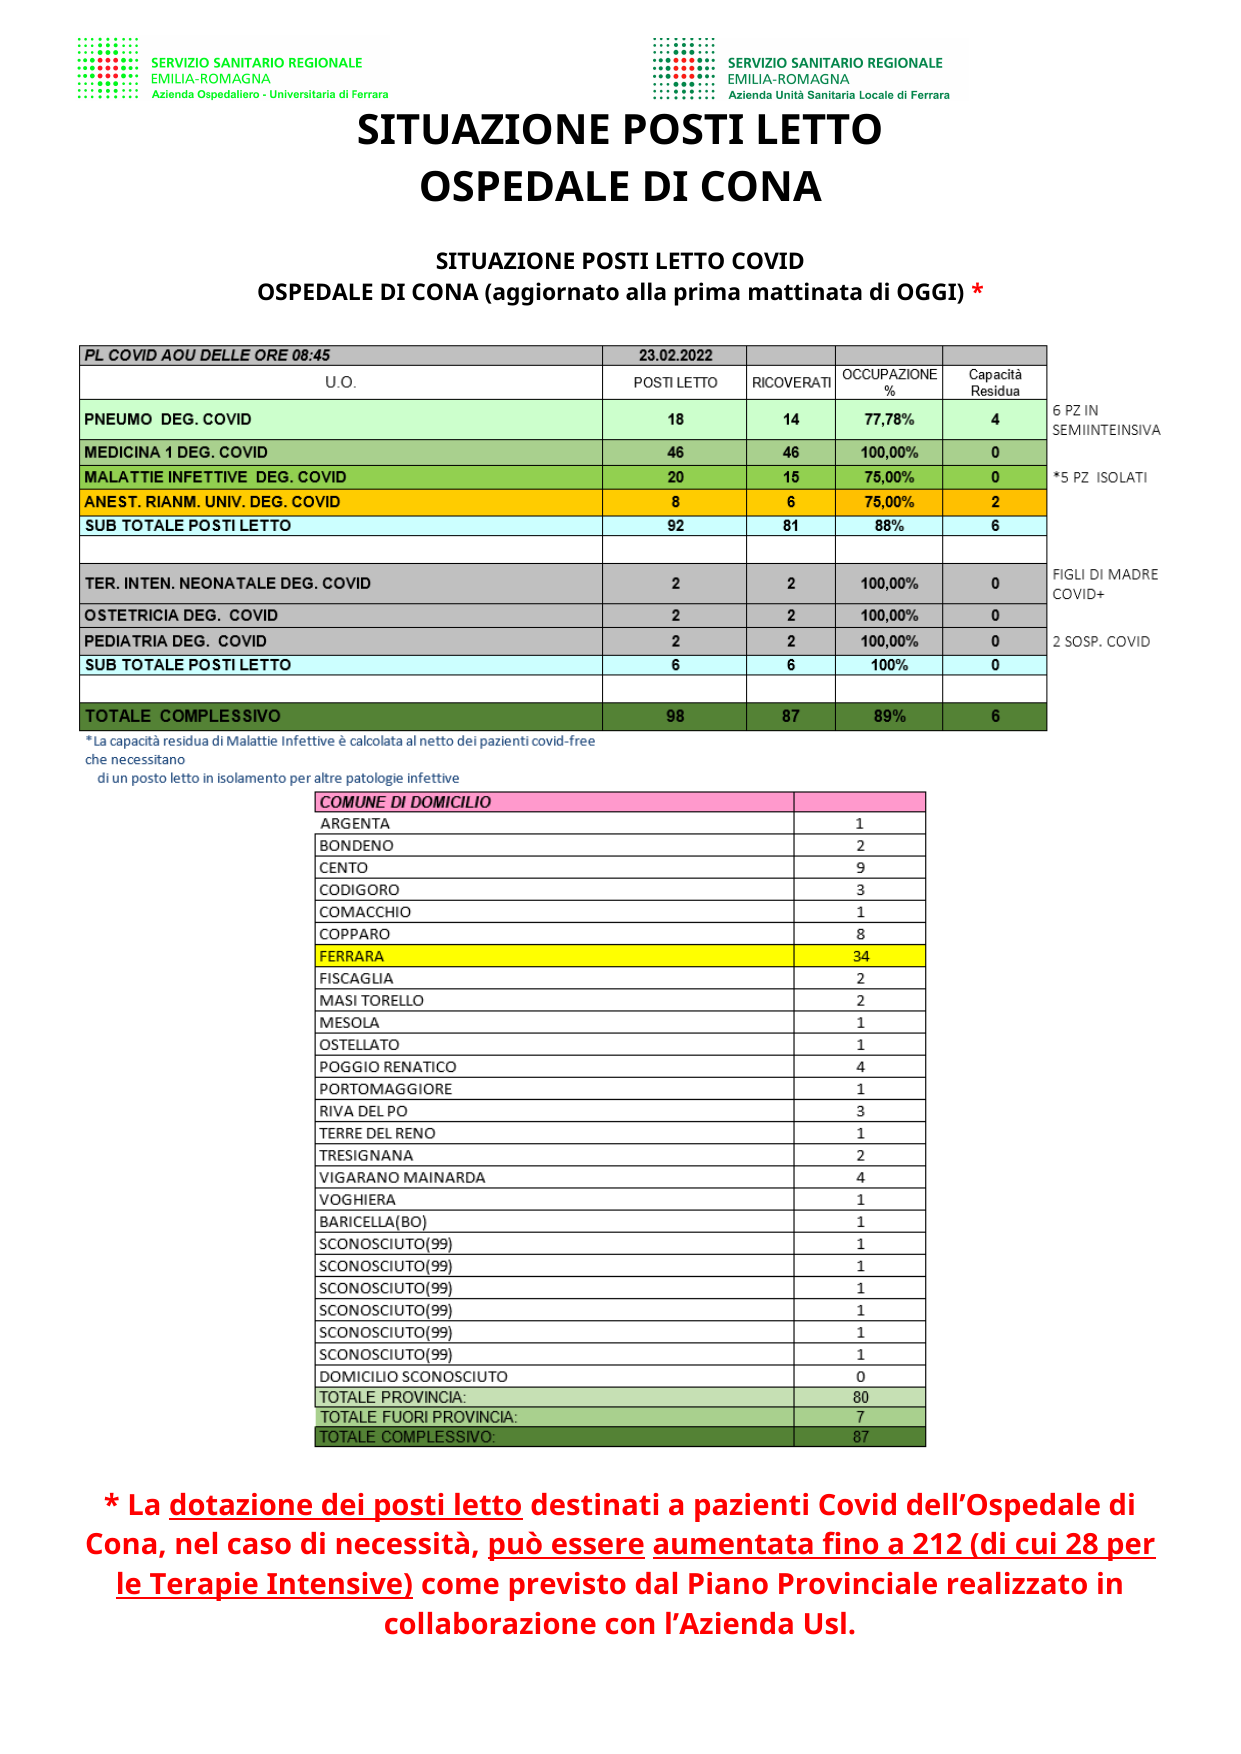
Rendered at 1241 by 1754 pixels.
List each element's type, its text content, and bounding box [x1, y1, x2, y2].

picture [75, 338, 1171, 1453]
text SITUAZIONE POSTI LETTO COVID [75, 245, 1165, 276]
text OSPEDALE DI CONA [75, 157, 1165, 214]
picture [75, 35, 391, 101]
picture [653, 38, 969, 101]
text * La dotazione dei posti letto destinati a pazienti Covid dell’Ospedale di Cona, nel caso di necessità, può essere aumentata fino a 212 (di cui 28 per le Terapie Intensive) come previsto dal Piano Provinciale realizzato in collaborazione con l’Azienda Usl. [75, 1484, 1165, 1643]
text SITUAZIONE POSTI LETTO [75, 100, 1165, 157]
text OSPEDALE DI CONA (aggiornato alla prima mattinata di OGGI) * [75, 276, 1165, 307]
